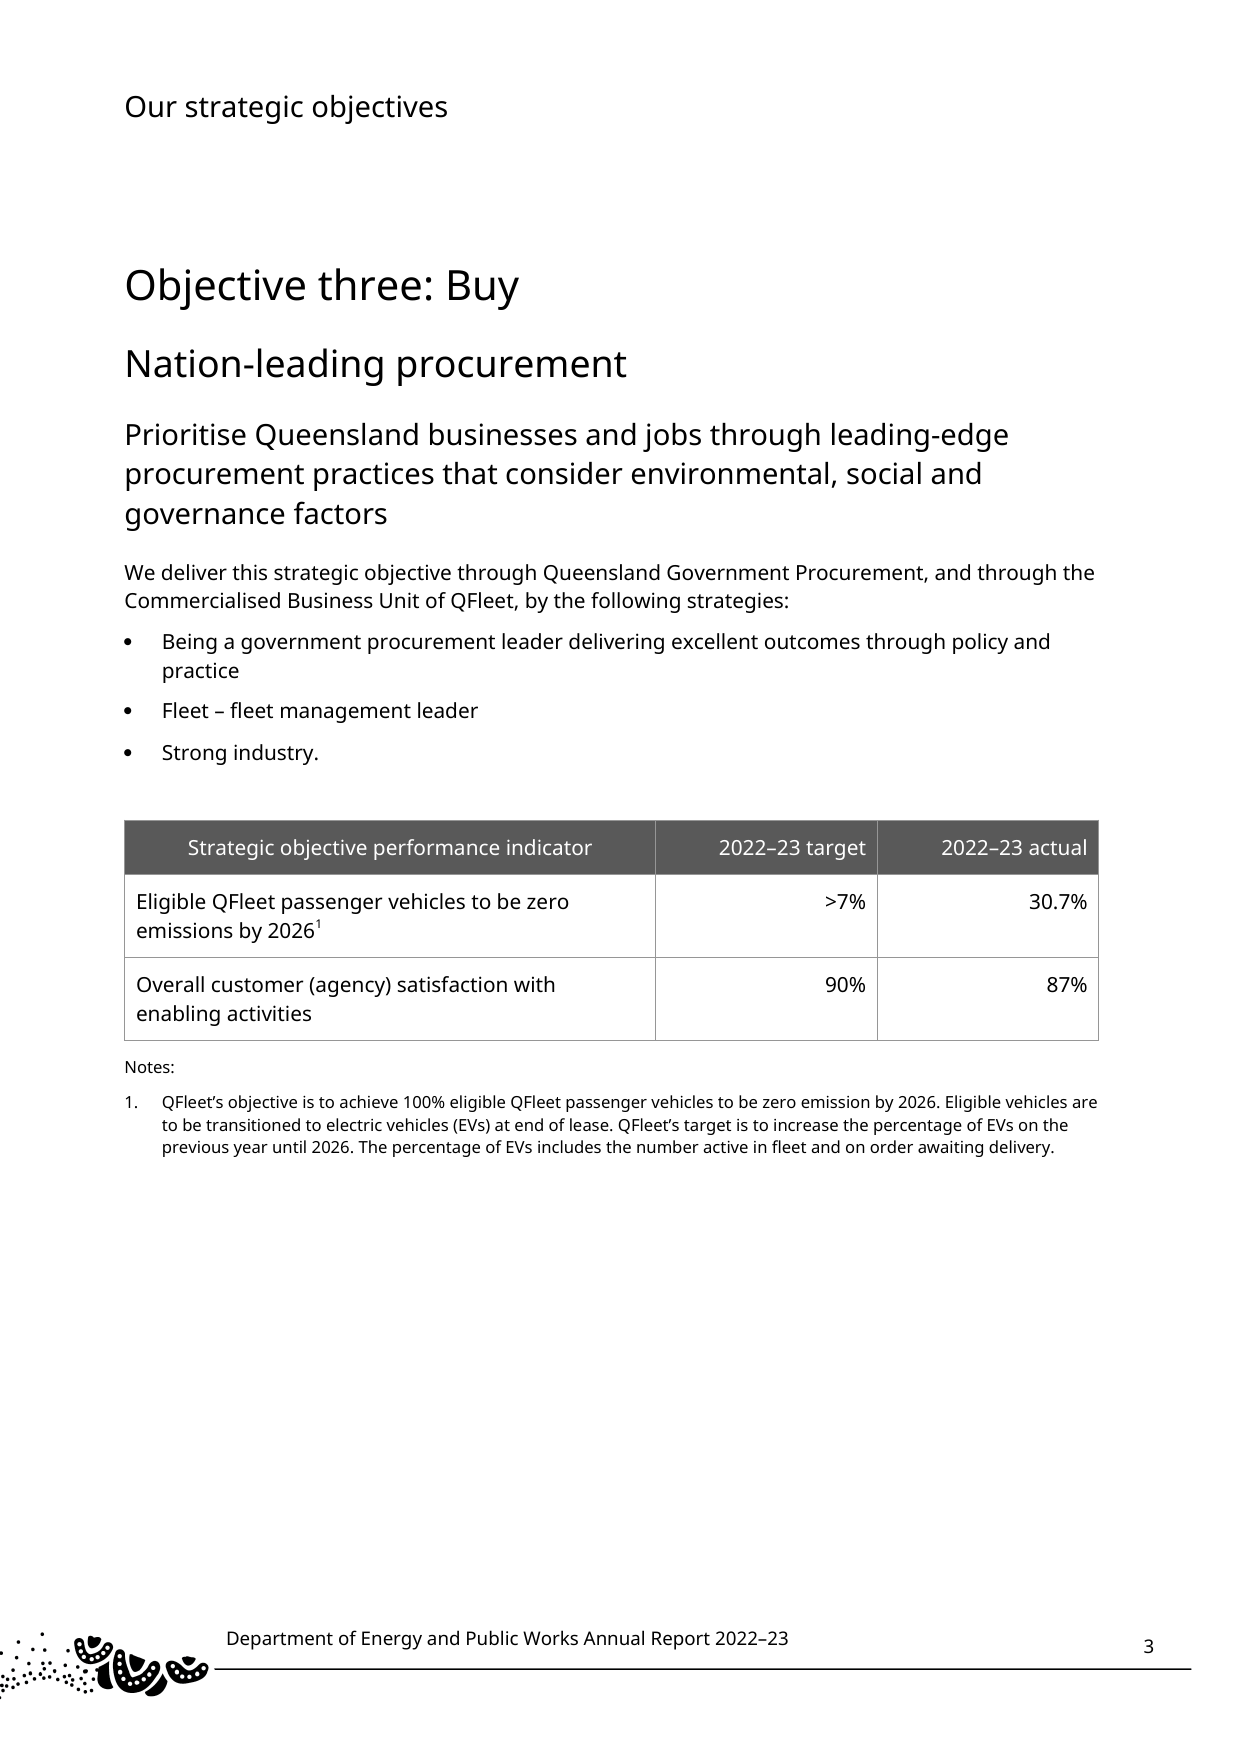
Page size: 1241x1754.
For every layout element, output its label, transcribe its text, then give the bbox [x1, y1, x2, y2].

table_cell 90% [656, 958, 877, 1040]
table_cell 87% [878, 958, 1098, 1040]
table_cell >7% [656, 875, 877, 957]
subtitle Prioritise Queensland businesses and jobs through leading-edge procurement practices that consider environmental, social and governance factors [124, 414, 1116, 533]
text Notes: [124, 1053, 1116, 1078]
text Fleet – fleet management leader [124, 697, 1116, 725]
subtitle Nation-leading procurement [124, 338, 1116, 389]
table_header 2022–23 actual [878, 821, 1098, 874]
table_cell Overall customer (agency) satisfaction with enabling activities [125, 958, 655, 1040]
text We deliver this strategic objective through Queensland Government Procurement, and through the Commercialised Business Unit of QFleet, by the following strategies: [124, 558, 1116, 615]
text Being a government procurement leader delivering excellent outcomes through policy and practice [124, 627, 1116, 684]
text Strong industry. [124, 738, 1116, 766]
picture [0, 1553, 1241, 1732]
table_cell 30.7% [878, 875, 1098, 957]
table_header Strategic objective performance indicator [125, 821, 655, 874]
subtitle Objective three: Buy [124, 256, 1116, 313]
table_header 2022–23 target [656, 821, 877, 874]
table_cell Eligible QFleet passenger vehicles to be zero emissions by 20261 [125, 875, 655, 957]
list QFleet’s objective is to achieve 100% eligible QFleet passenger vehicles to be zero emission by 2026. Eligible vehicles are to be transitioned to electric vehicles (EVs) at end of lease. QFleet’s target is to increase the percentage of EVs on the previous year until 2026. The percentage of EVs includes the number active in fleet and on order awaiting delivery. [124, 1090, 1116, 1158]
